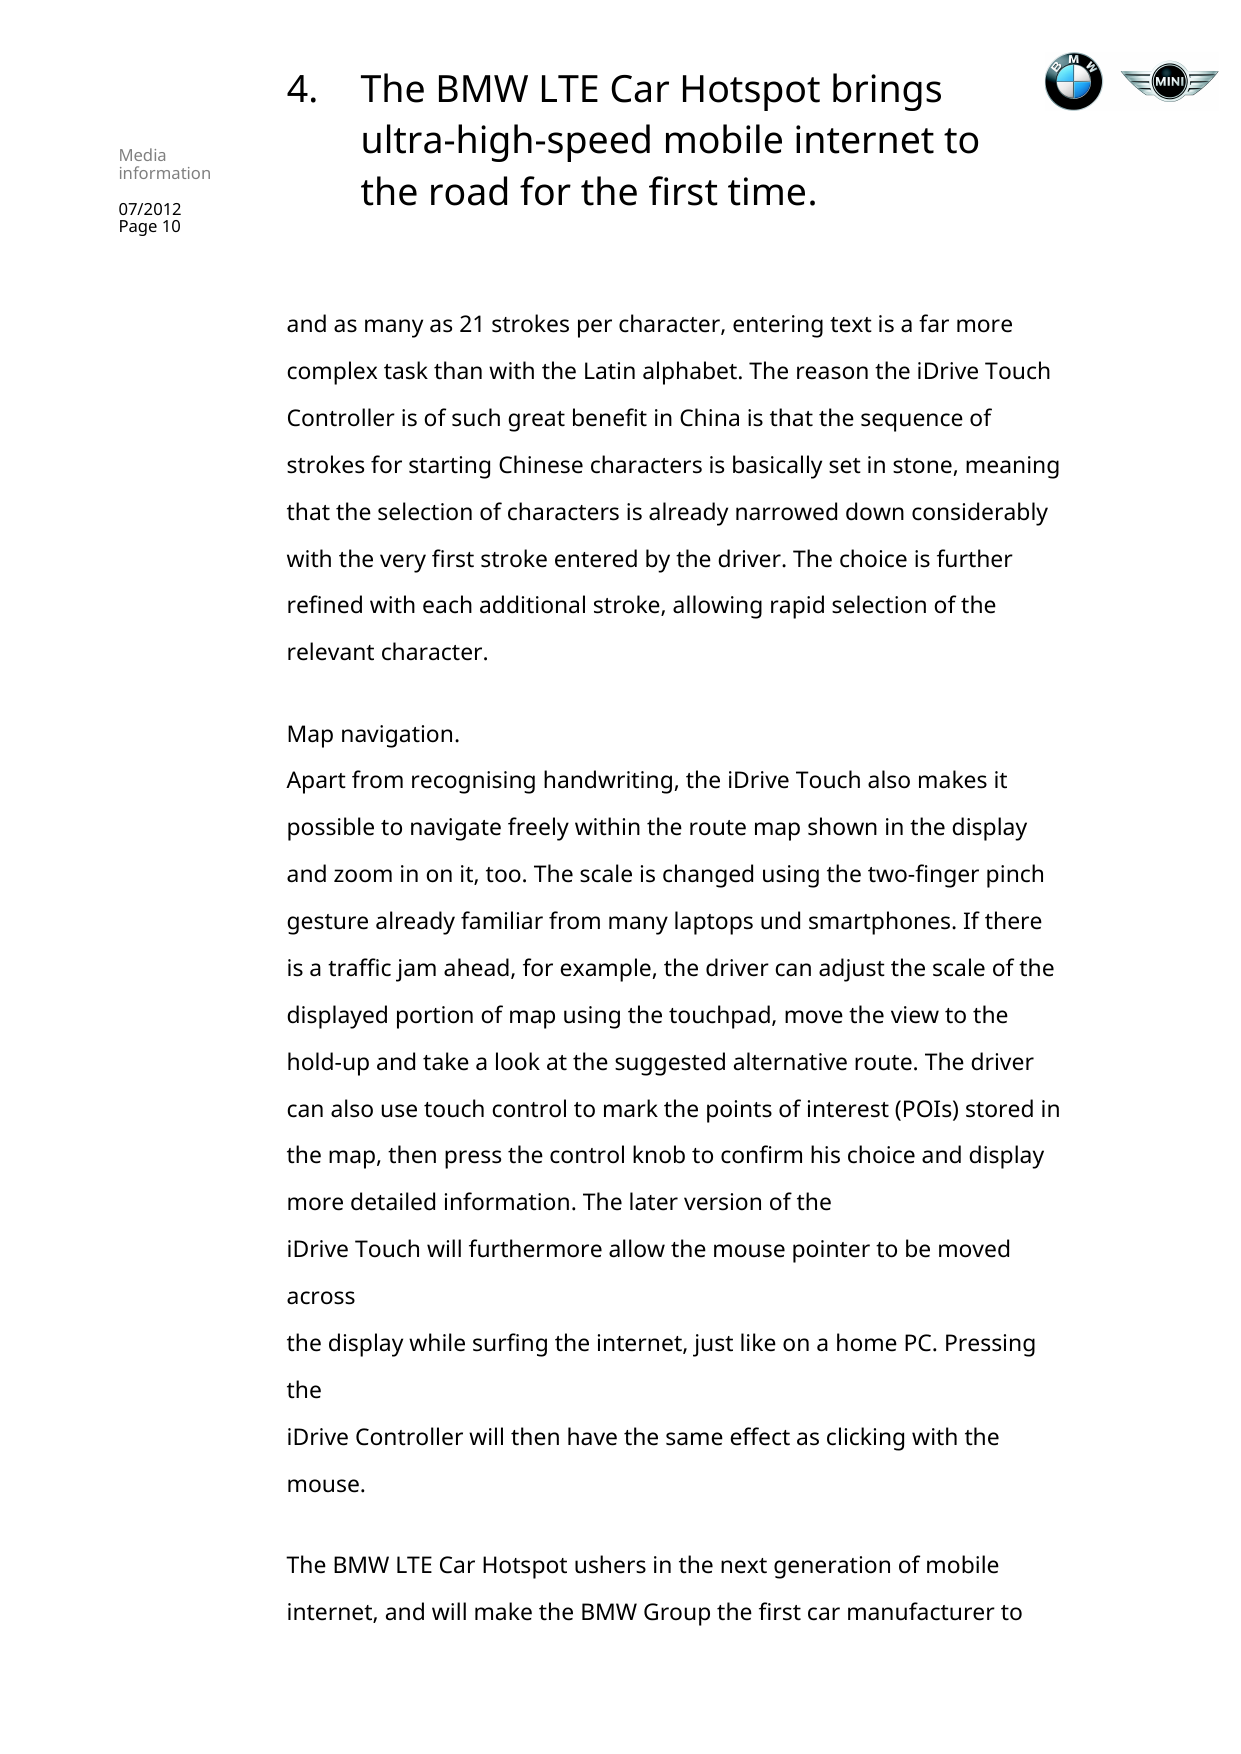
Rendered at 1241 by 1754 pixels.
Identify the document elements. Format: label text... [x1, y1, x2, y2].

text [286, 1549, 1063, 1627]
text Map navigation. [286, 717, 1063, 749]
picture [1044, 52, 1219, 111]
text 4. The BMW LTE Car Hotspot brings ultra-high-speed mobile internet to the road for the first time. [287, 63, 1045, 216]
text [286, 157, 1063, 667]
text Apart from recognising handwriting, the iDrive Touch also makes it possible to navigate freely within the route map shown in the display and zoom in on it, too. The scale is changed using the two-finger pinch gesture already familiar from many laptops und smartphones. If there is a traffic jam ahead, for example, the driver can adjust the scale of the displayed portion of map using the touchpad, move the view to the hold-up and take a look at the suggested alternative route. The driver can also use touch control to mark the points of interest (POIs) stored in the map, then press the control knob to confirm his choice and display more detailed information. The later version of the iDrive Touch will furthermore allow the mouse pointer to be moved across the display while surfing the internet, just like on a home PC. Pressing the iDrive Controller will then have the same effect as clicking with the mouse. [286, 764, 1063, 1499]
